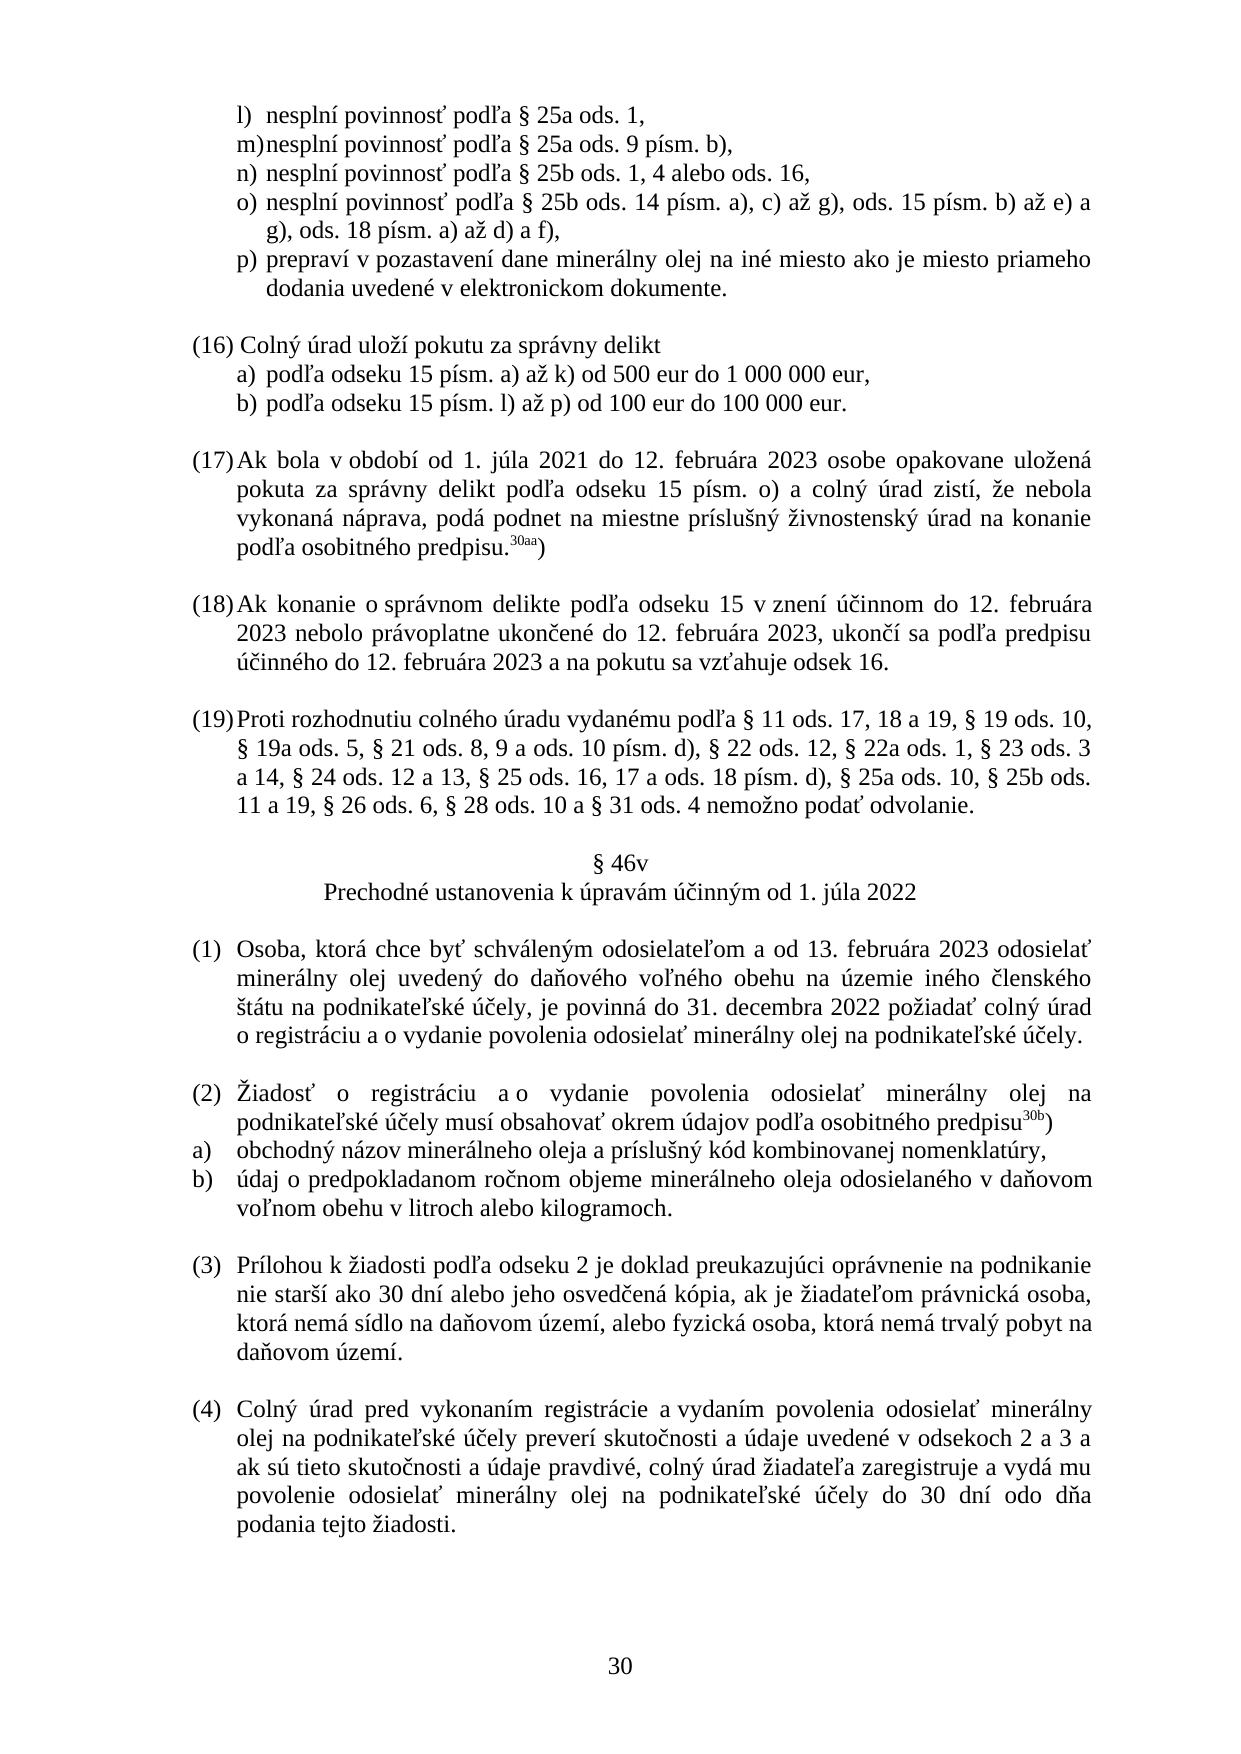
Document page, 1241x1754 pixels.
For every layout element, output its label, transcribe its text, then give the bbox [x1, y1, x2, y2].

list Ak bola v období od 1. júla 2021 do 12. februára 2023 osobe opakovane uložená pokuta za správny delikt podľa odseku 15 písm. o) a colný úrad zistí, že nebola vykonaná náprava, podá podnet na miestne príslušný živnostenský úrad na konanie podľa osobitného predpisu.30aa) [192, 445, 1092, 560]
list podľa odseku 15 písm. l) až p) od 100 eur do 100 000 eur. [236, 388, 1092, 417]
list Žiadosť o registráciu a o vydanie povolenia odosielať minerálny olej na podnikateľské účely musí obsahovať okrem údajov podľa osobitného predpisu30b) [192, 1078, 1092, 1135]
list Osoba, ktorá chce byť schváleným odosielateľom a od 13. februára 2023 odosielať minerálny olej uvedený do daňového voľného obehu na územie iného členského štátu na podnikateľské účely, je povinná do 31. decembra 2022 požiadať colný úrad o registráciu a o vydanie povolenia odosielať minerálny olej na podnikateľské účely. [192, 934, 1092, 1049]
list podľa odseku 15 písm. a) až k) od 500 eur do 1 000 000 eur, [236, 359, 1092, 388]
list nesplní povinnosť podľa § 25a ods. 9 písm. b), [236, 129, 1092, 158]
list Ak konanie o správnom delikte podľa odseku 15 v znení účinnom do 12. februára 2023 nebolo právoplatne ukončené do 12. februára 2023, ukončí sa podľa predpisu účinného do 12. februára 2023 a na pokutu sa vzťahuje odsek 16. [192, 589, 1092, 675]
list údaj o predpokladanom ročnom objeme minerálneho oleja odosielaného v daňovom voľnom obehu v litroch alebo kilogramoch. [192, 1164, 1092, 1222]
list Colný úrad pred vykonaním registrácie a vydaním povolenia odosielať minerálny olej na podnikateľské účely preverí skutočnosti a údaje uvedené v odsekoch 2 a 3 a ak sú tieto skutočnosti a údaje pravdivé, colný úrad žiadateľa zaregistruje a vydá mu povolenie odosielať minerálny olej na podnikateľské účely do 30 dní odo dňa podania tejto žiadosti. [192, 1394, 1092, 1538]
text (16) Colný úrad uloží pokutu za správny delikt [192, 330, 1092, 359]
list prepraví v pozastavení dane minerálny olej na iné miesto ako je miesto priameho dodania uvedené v elektronickom dokumente. [236, 244, 1092, 302]
text § 46v [148, 848, 1092, 877]
list nesplní povinnosť podľa § 25a ods. 1, [236, 100, 1092, 129]
list obchodný názov minerálneho oleja a príslušný kód kombinovanej nomenklatúry, [192, 1135, 1092, 1164]
list nesplní povinnosť podľa § 25b ods. 1, 4 alebo ods. 16, [236, 158, 1092, 187]
text Prechodné ustanovenia k úpravám účinným od 1. júla 2022 [148, 877, 1092, 905]
list nesplní povinnosť podľa § 25b ods. 14 písm. a), c) až g), ods. 15 písm. b) až e) a g), ods. 18 písm. a) až d) a f), [236, 187, 1092, 244]
list Proti rozhodnutiu colného úradu vydanému podľa § 11 ods. 17, 18 a 19, § 19 ods. 10, § 19a ods. 5, § 21 ods. 8, 9 a ods. 10 písm. d), § 22 ods. 12, § 22a ods. 1, § 23 ods. 3 a 14, § 24 ods. 12 a 13, § 25 ods. 16, 17 a ods. 18 písm. d), § 25a ods. 10, § 25b ods. 11 a 19, § 26 ods. 6, § 28 ods. 10 a § 31 ods. 4 nemožno podať odvolanie. [192, 704, 1092, 819]
